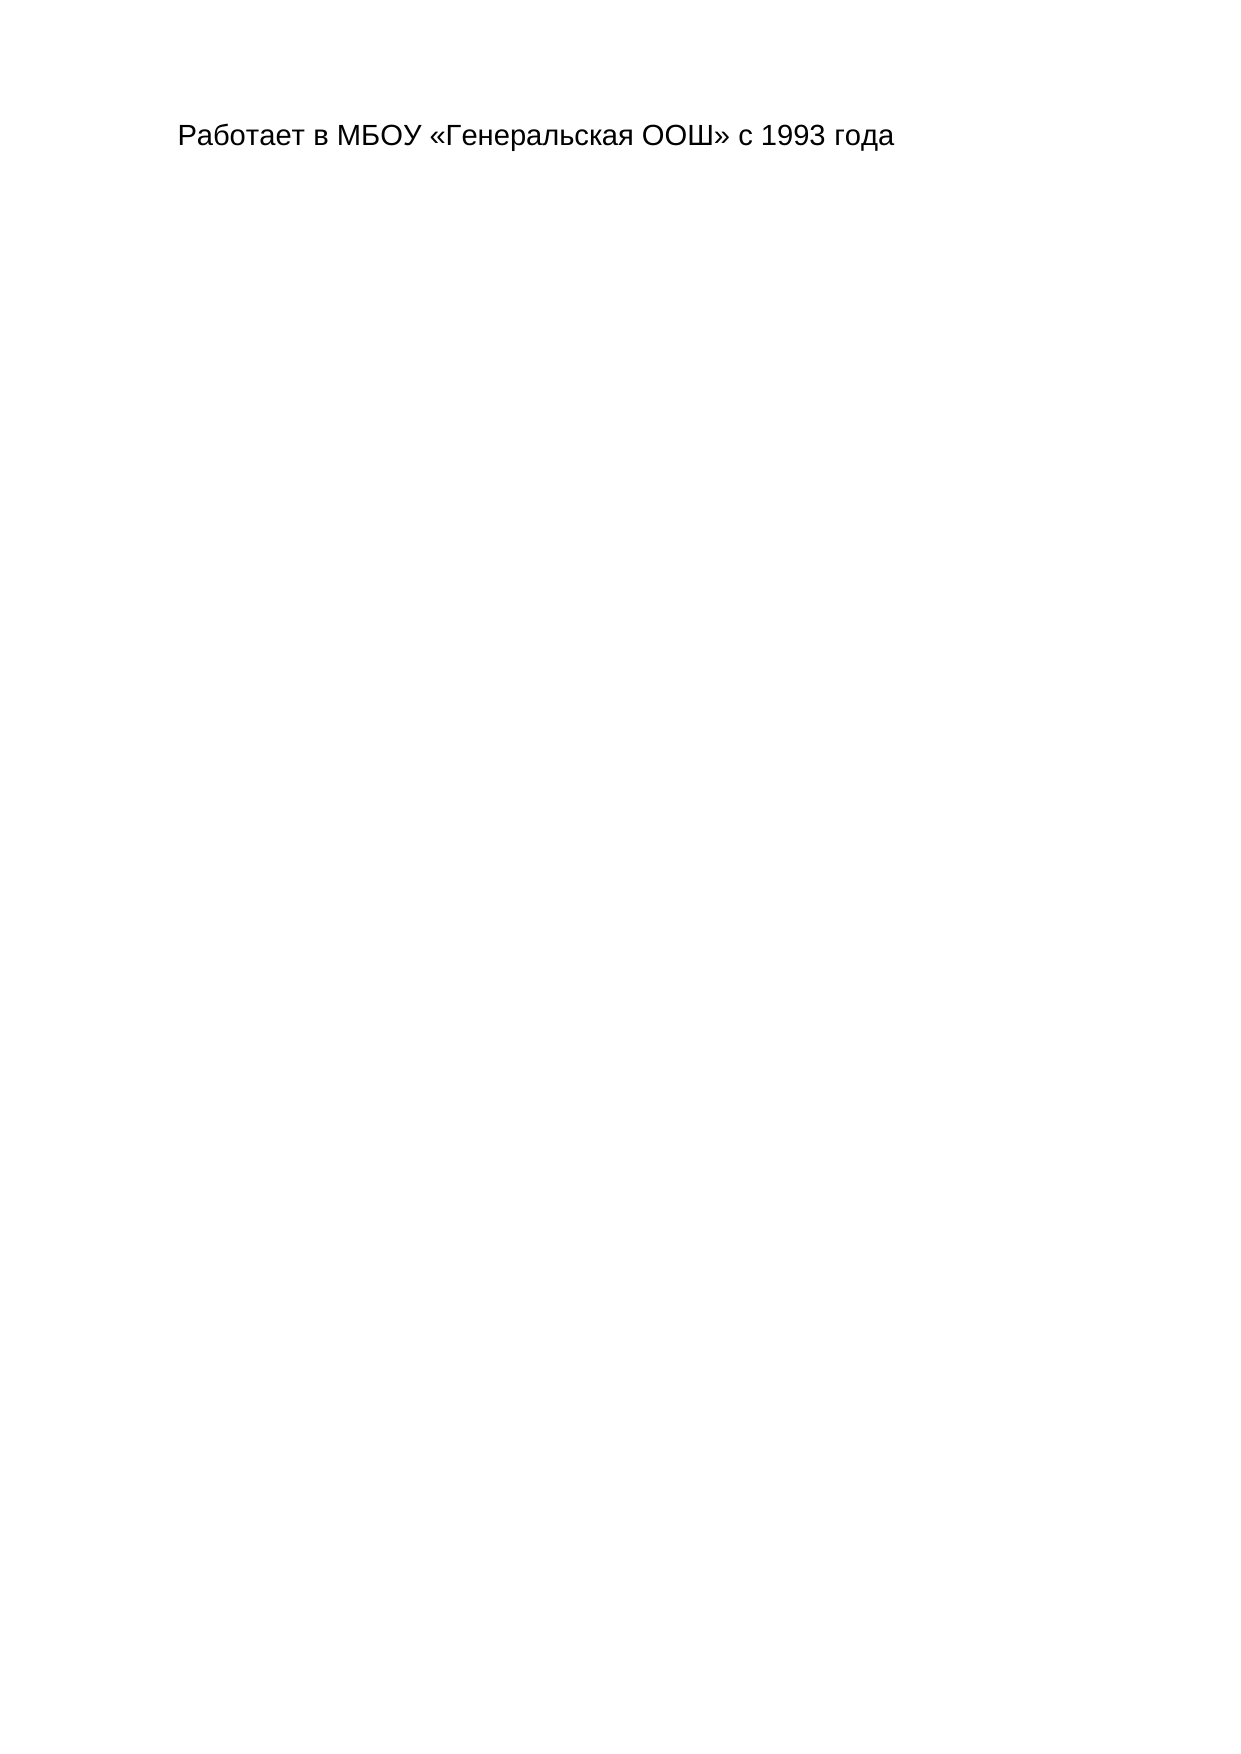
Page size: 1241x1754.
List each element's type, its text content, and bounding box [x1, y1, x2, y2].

text Работает в МБОУ «Генеральская ООШ» с 1993 года [177, 118, 1152, 152]
